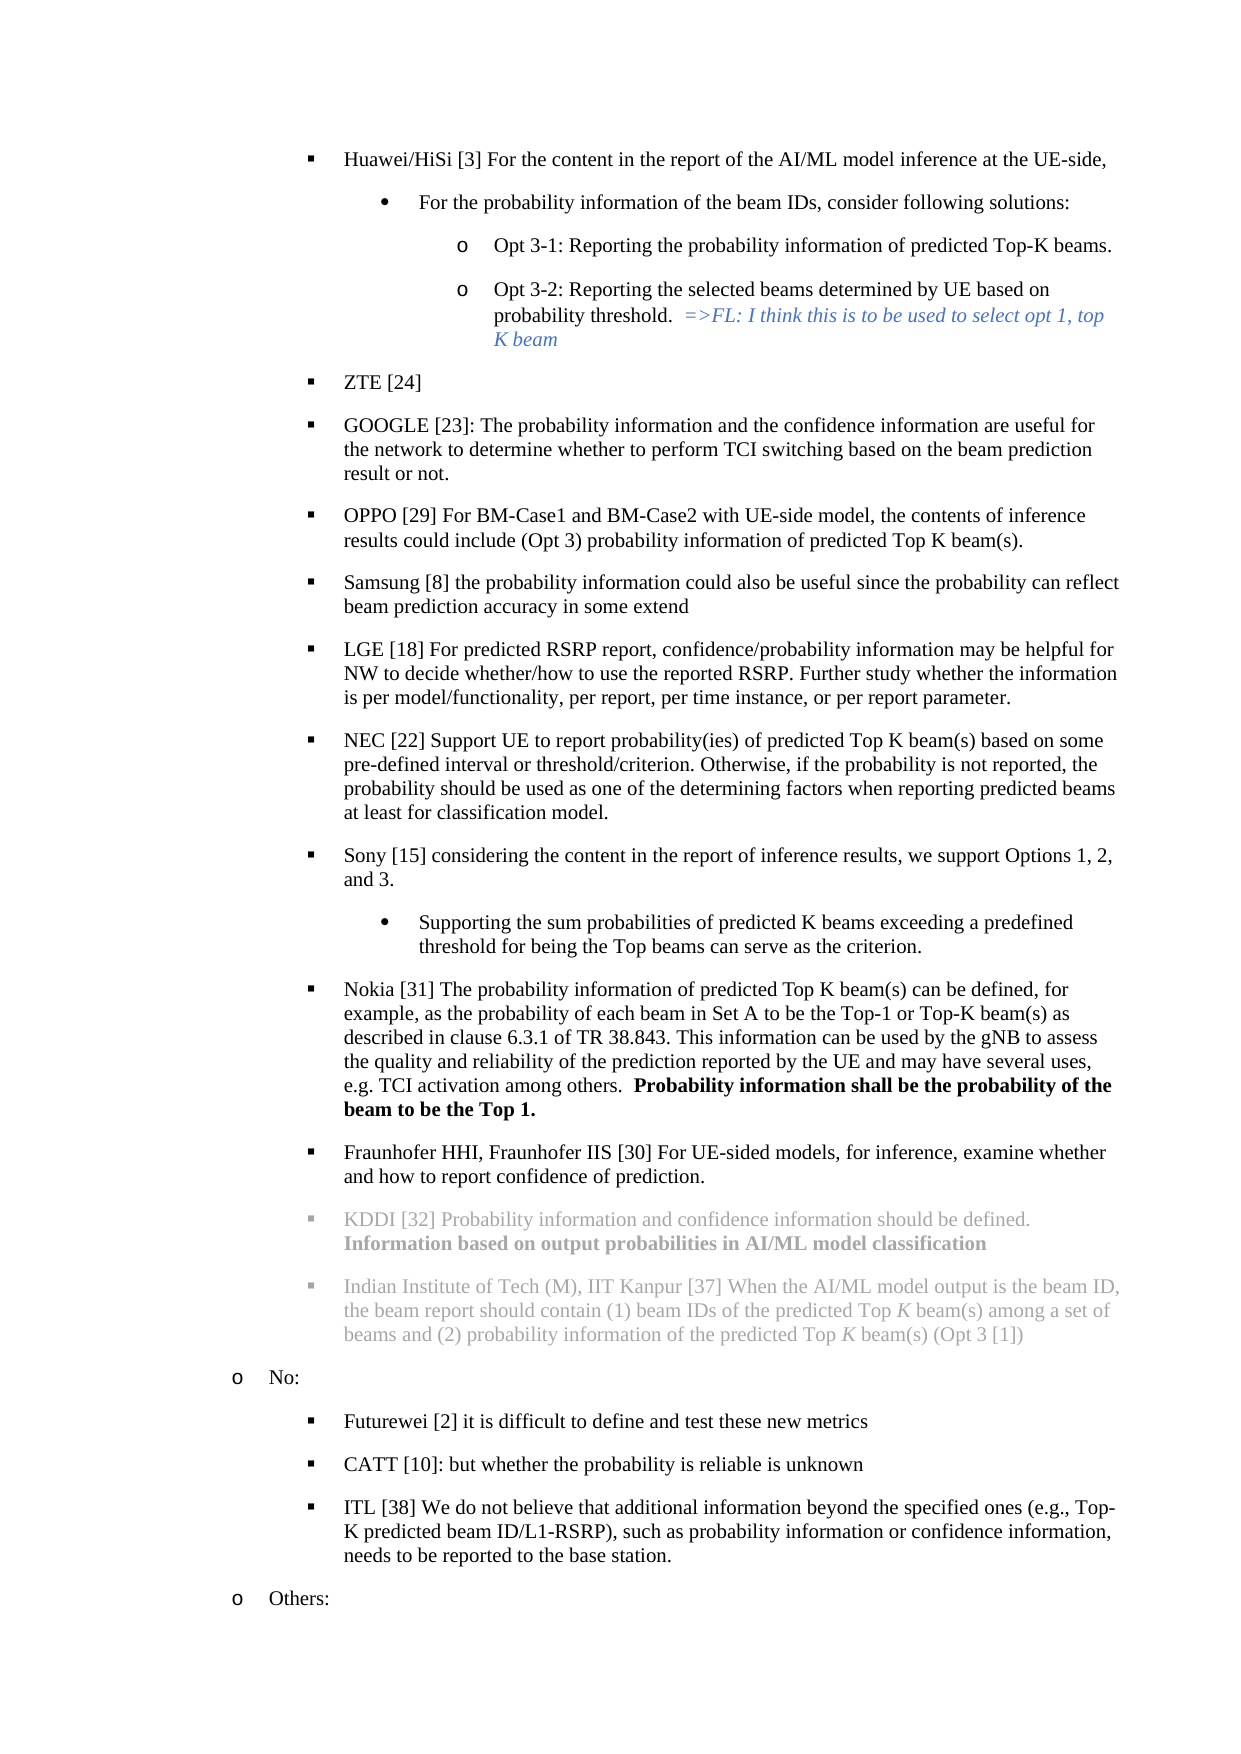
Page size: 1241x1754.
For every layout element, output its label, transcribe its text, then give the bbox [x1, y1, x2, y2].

list Opt 3-1: Reporting the probability information of predicted Top-K beams. [456, 233, 1122, 258]
list Others: [231, 1586, 1122, 1611]
list Nokia [31] The probability information of predicted Top K beam(s) can be defined, for example, as the probability of each beam in Set A to be the Top-1 or Top-K beam(s) as described in clause 6.3.1 of TR 38.843. This information can be used by the gNB to assess the quality and reliability of the prediction reported by the UE and may have several uses, e.g. TCI activation among others. Probability information shall be the probability of the beam to be the Top 1. [306, 977, 1122, 1121]
list OPPO [29] For BM-Case1 and BM-Case2 with UE-side model, the contents of inference results could include (Opt 3) probability information of predicted Top K beam(s). [306, 503, 1122, 552]
list ZTE [24] [306, 370, 1122, 394]
list Supporting the sum probabilities of predicted K beams exceeding a predefined threshold for being the Top beams can serve as the criterion. [381, 910, 1122, 958]
list Opt 3-2: Reporting the selected beams determined by UE based on probability threshold. =>FL: I think this is to be used to select opt 1, top K beam [456, 277, 1122, 351]
list KDDI [32] Probability information and confidence information should be defined. Information based on output probabilities in AI/ML model classification [306, 1207, 1122, 1255]
list For the probability information of the beam IDs, consider following solutions: [381, 190, 1122, 214]
list Fraunhofer HHI, Fraunhofer IIS [30] For UE-sided models, for inference, examine whether and how to report confidence of prediction. [306, 1140, 1122, 1188]
list Indian Institute of Tech (M), IIT Kanpur [37] When the AI/ML model output is the beam ID, the beam report should contain (1) beam IDs of the predicted Top K beam(s) among a set of beams and (2) probability information of the predicted Top K beam(s) (Opt 3 [1]) [306, 1274, 1122, 1346]
list CATT [10]: but whether the probability is reliable is unknown [306, 1452, 1122, 1476]
list Futurewei [2] it is difficult to define and test these new metrics [306, 1409, 1122, 1433]
list LGE [18] For predicted RSRP report, confidence/probability information may be helpful for NW to decide whether/how to use the reported RSRP. Further study whether the information is per model/functionality, per report, per time instance, or per report parameter. [306, 637, 1122, 709]
list ITL [38] We do not believe that additional information beyond the specified ones (e.g., Top-K predicted beam ID/L1-RSRP), such as probability information or confidence information, needs to be reported to the base station. [306, 1495, 1122, 1567]
list Samsung [8] the probability information could also be useful since the probability can reflect beam prediction accuracy in some extend [306, 570, 1122, 618]
list NEC [22] Support UE to report probability(ies) of predicted Top K beam(s) based on some pre-defined interval or threshold/criterion. Otherwise, if the probability is not reported, the probability should be used as one of the determining factors when reporting predicted beams at least for classification model. [306, 728, 1122, 824]
list Huawei/HiSi [3] For the content in the report of the AI/ML model inference at the UE-side, [306, 147, 1122, 171]
list GOOGLE [23]: The probability information and the confidence information are useful for the network to determine whether to perform TCI switching based on the beam prediction result or not. [306, 412, 1122, 485]
list Sony [15] considering the content in the report of inference results, we support Options 1, 2, and 3. [306, 843, 1122, 891]
list No: [231, 1365, 1122, 1390]
